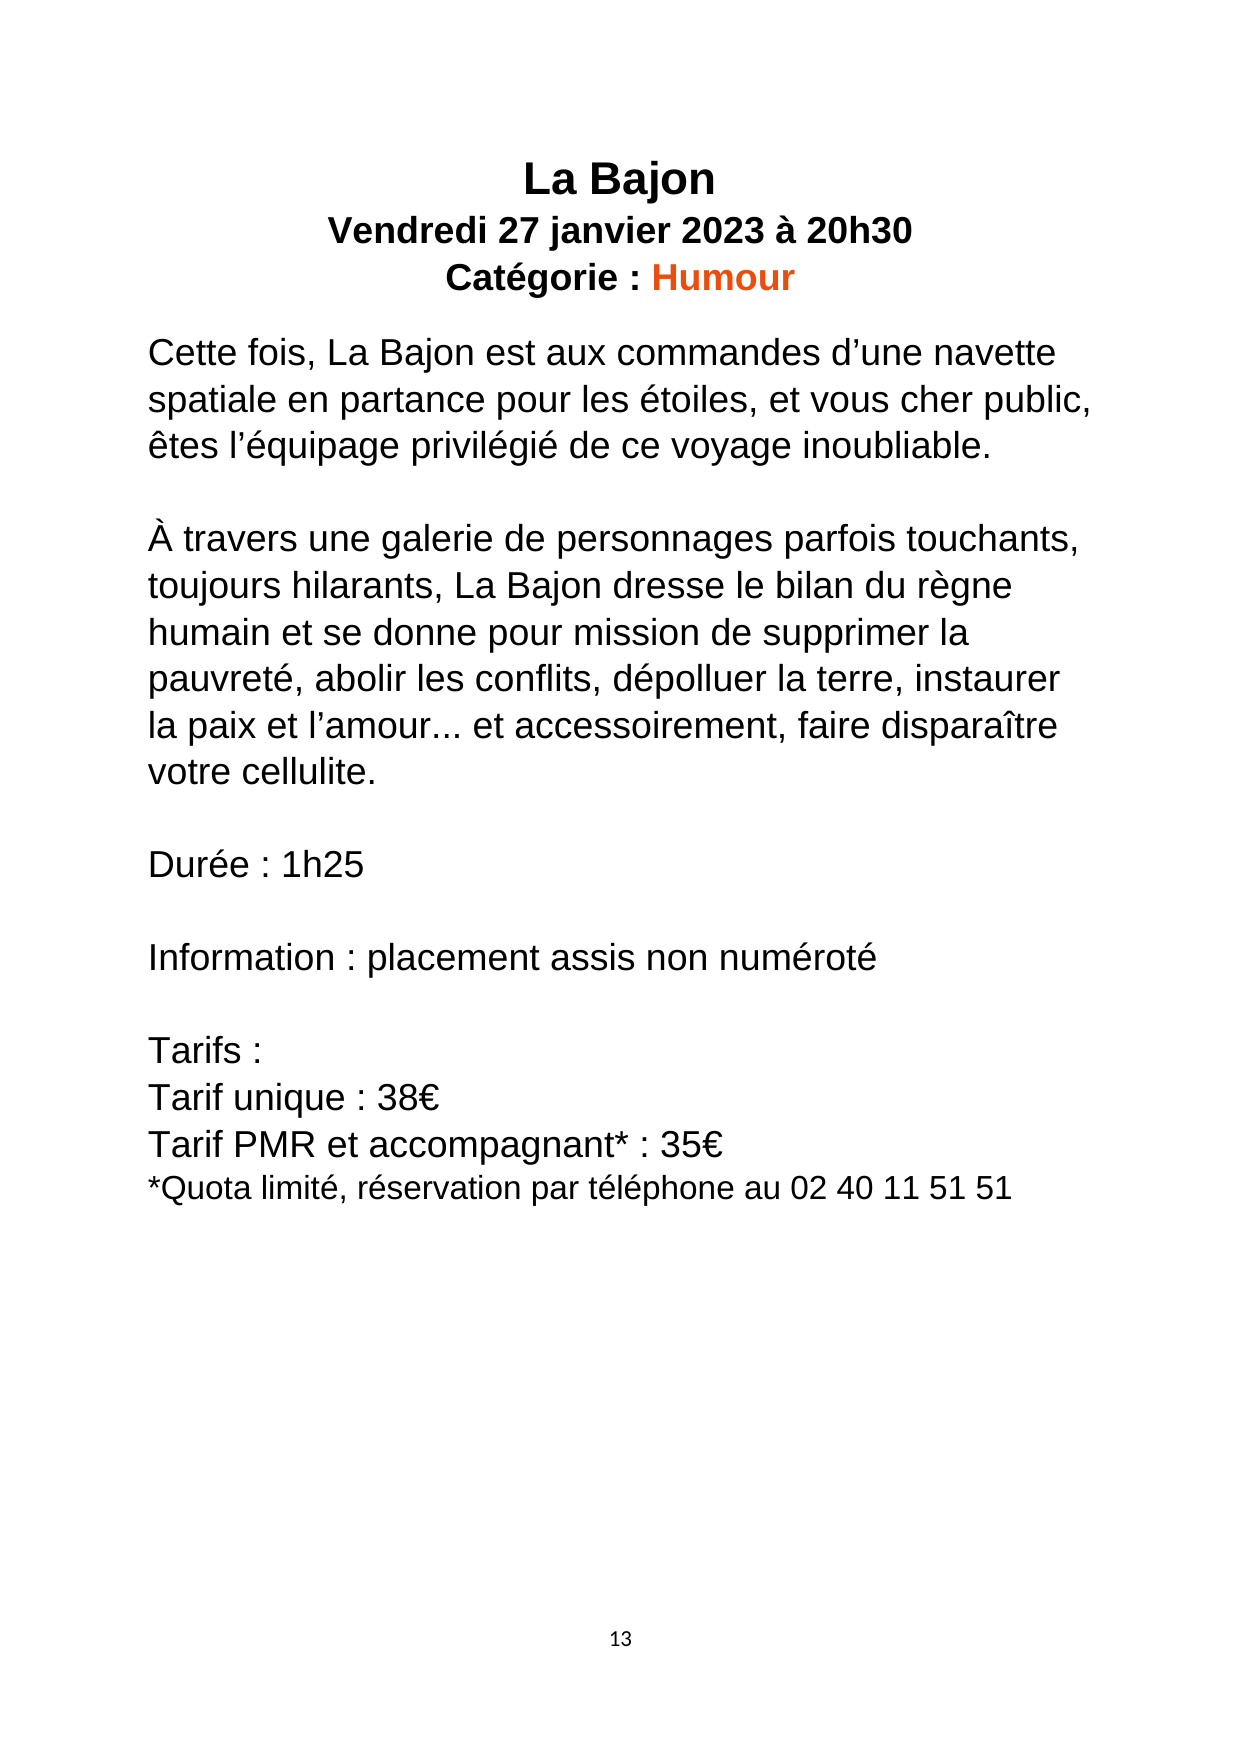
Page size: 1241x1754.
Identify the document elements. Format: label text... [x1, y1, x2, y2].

text Catégorie : Humour [148, 255, 1092, 298]
text Information : placement assis non numéroté [148, 936, 1092, 979]
text À travers une galerie de personnages parfois touchants, toujours hilarants, La Bajon dresse le bilan du règne humain et se donne pour mission de supprimer la pauvreté, abolir les conflits, dépolluer la terre, instaurer la paix et l’amour... et accessoirement, faire disparaître votre cellulite. [148, 517, 1092, 792]
text *Quota limité, réservation par téléphone au 02 40 11 51 51 [148, 1168, 1092, 1207]
text Cette fois, La Bajon est aux commandes d’une navette spatiale en partance pour les étoiles, et vous cher public, êtes l’équipage privilégié de ce voyage inoubliable. [148, 330, 1092, 467]
text Tarifs : [148, 1029, 1092, 1072]
text Vendredi 27 janvier 2023 à 20h30 [148, 209, 1092, 252]
subtitle La Bajon [148, 152, 1092, 204]
text Tarif PMR et accompagnant* : 35€ [148, 1122, 1092, 1165]
text Durée : 1h25 [148, 842, 1092, 886]
text Tarif unique : 38€ [148, 1075, 1092, 1118]
